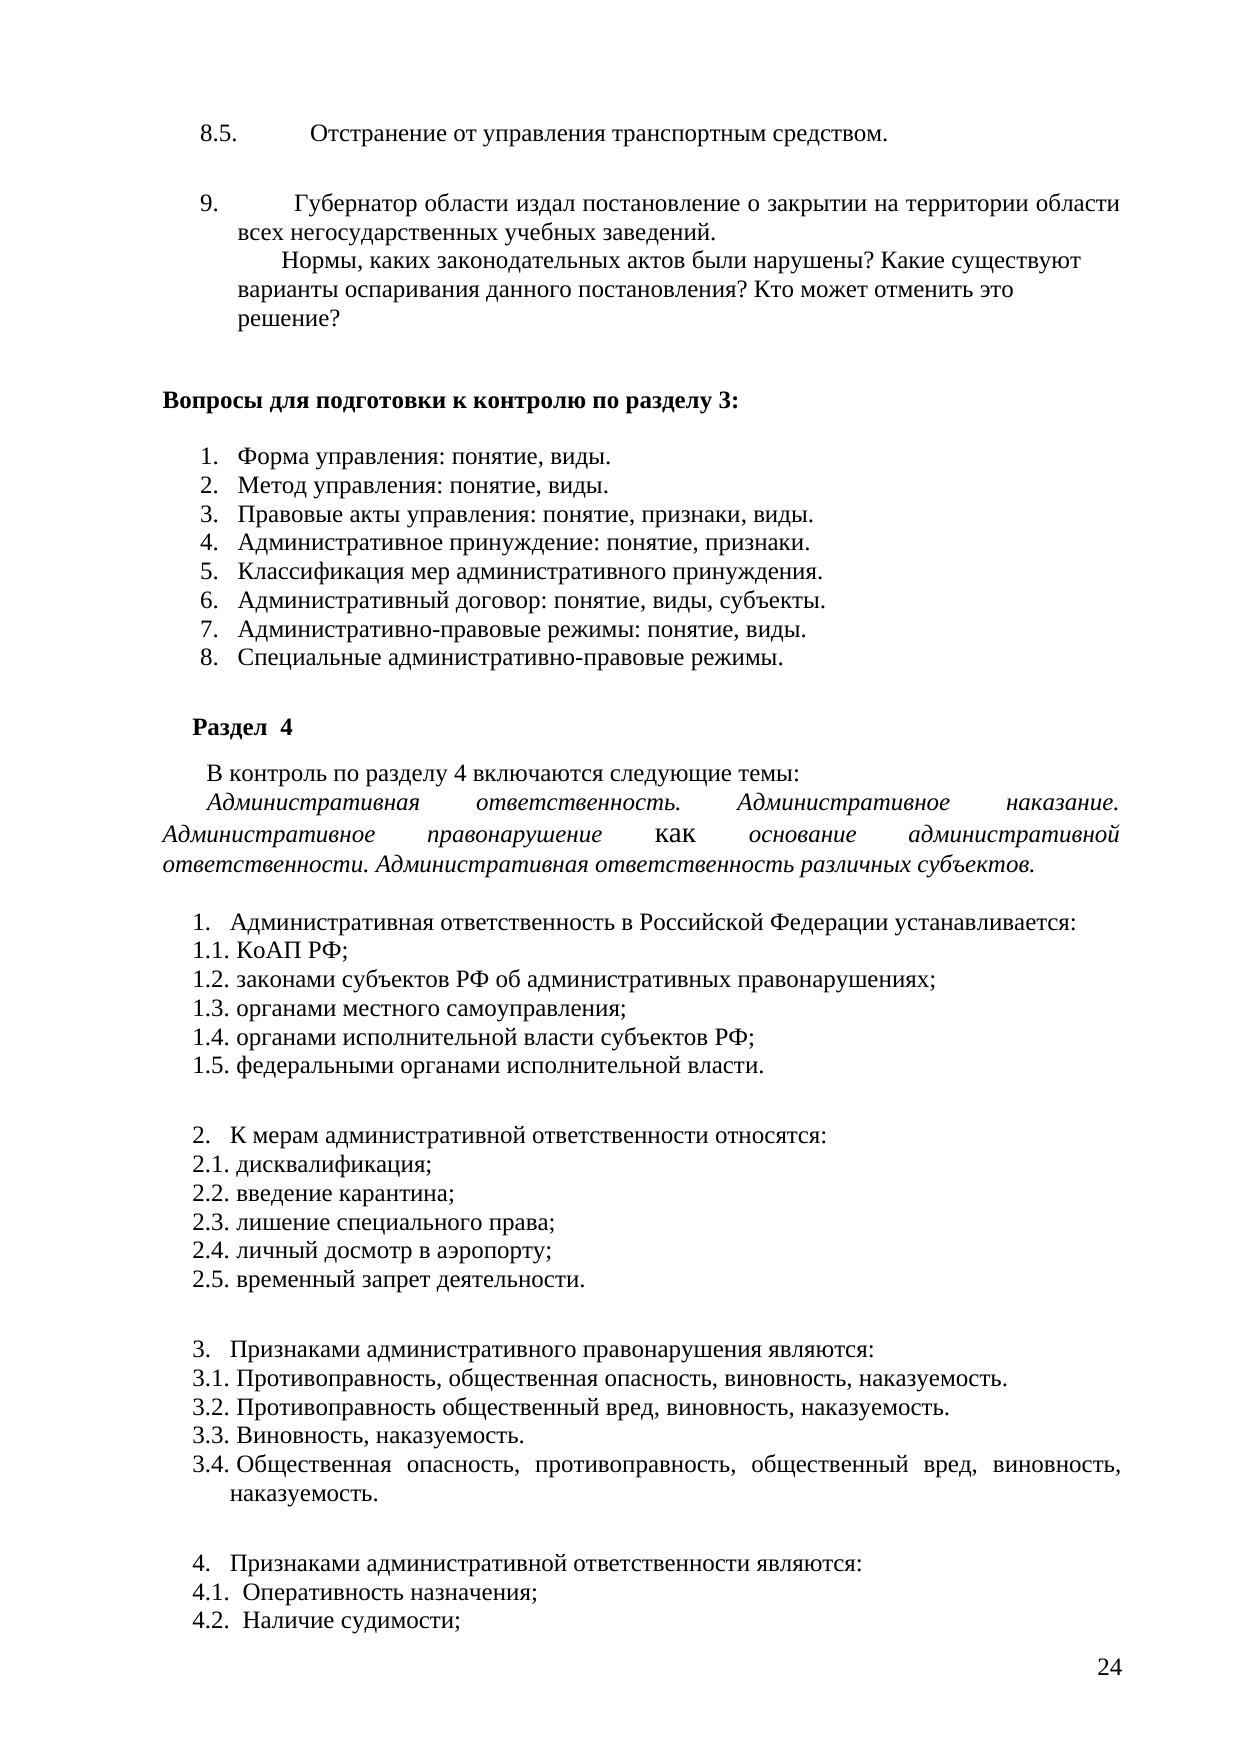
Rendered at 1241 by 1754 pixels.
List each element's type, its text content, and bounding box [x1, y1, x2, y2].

list федеральными органами исполнительной власти. [192, 1050, 1122, 1079]
list Виновность, наказуемость. [192, 1420, 1122, 1449]
list Форма управления: понятие, виды. [200, 441, 1122, 470]
list Общественная опасность, противоправность, общественный вред, виновность, наказуемость. [192, 1449, 1122, 1507]
text Раздел 4 [192, 712, 1122, 741]
list временный запрет деятельности. [192, 1264, 1122, 1293]
list Метод управления: понятие, виды. [200, 470, 1122, 499]
list Противоправность общественный вред, виновность, наказуемость. [192, 1392, 1122, 1420]
list органами местного самоуправления; [192, 993, 1122, 1022]
text Нормы, каких законодательных актов были нарушены? Какие существуют варианты оспаривания данного постановления? Кто может отменить это решение? [237, 246, 1122, 332]
list Административное принуждение: понятие, признаки. [200, 527, 1122, 556]
list Правовые акты управления: понятие, признаки, виды. [200, 499, 1122, 527]
list Административная ответственность в Российской Федерации устанавливается: [192, 907, 1122, 935]
list введение карантина; [192, 1178, 1122, 1207]
list Противоправность, общественная опасность, виновность, наказуемость. [192, 1363, 1122, 1392]
text В контроль по разделу 4 включаются следующие темы: [162, 758, 1122, 787]
list Специальные административно-правовые режимы. [200, 642, 1122, 671]
list Наличие судимости; [192, 1605, 1122, 1634]
list Отстранение от управления транспортным средством. [200, 118, 1122, 147]
list Признаками административного правонарушения являются: [192, 1334, 1122, 1363]
list Административно-правовые режимы: понятие, виды. [200, 614, 1122, 642]
list Губернатор области издал постановление о закрытии на территории области всех негосударственных учебных заведений. [200, 188, 1122, 246]
list личный досмотр в аэропорту; [192, 1235, 1122, 1264]
list КоАП РФ; [192, 935, 1122, 964]
list Административный договор: понятие, виды, субъекты. [200, 585, 1122, 614]
list органами исполнительной власти субъектов РФ; [192, 1022, 1122, 1050]
list Признаками административной ответственности являются: [192, 1548, 1122, 1577]
list дисквалификация; [192, 1149, 1122, 1178]
text Административная ответственность. Административное наказание. Административное правонарушение как основание административной ответственности. Административная ответственность различных субъектов. [162, 787, 1122, 878]
list лишение специального права; [192, 1207, 1122, 1235]
list Классификация мер административного принуждения. [200, 556, 1122, 585]
list законами субъектов РФ об административных правонарушениях; [192, 964, 1122, 993]
list К мерам административной ответственности относятся: [192, 1120, 1122, 1149]
text Вопросы для подготовки к контролю по разделу 3: [162, 386, 1122, 414]
list Оперативность назначения; [192, 1577, 1122, 1605]
